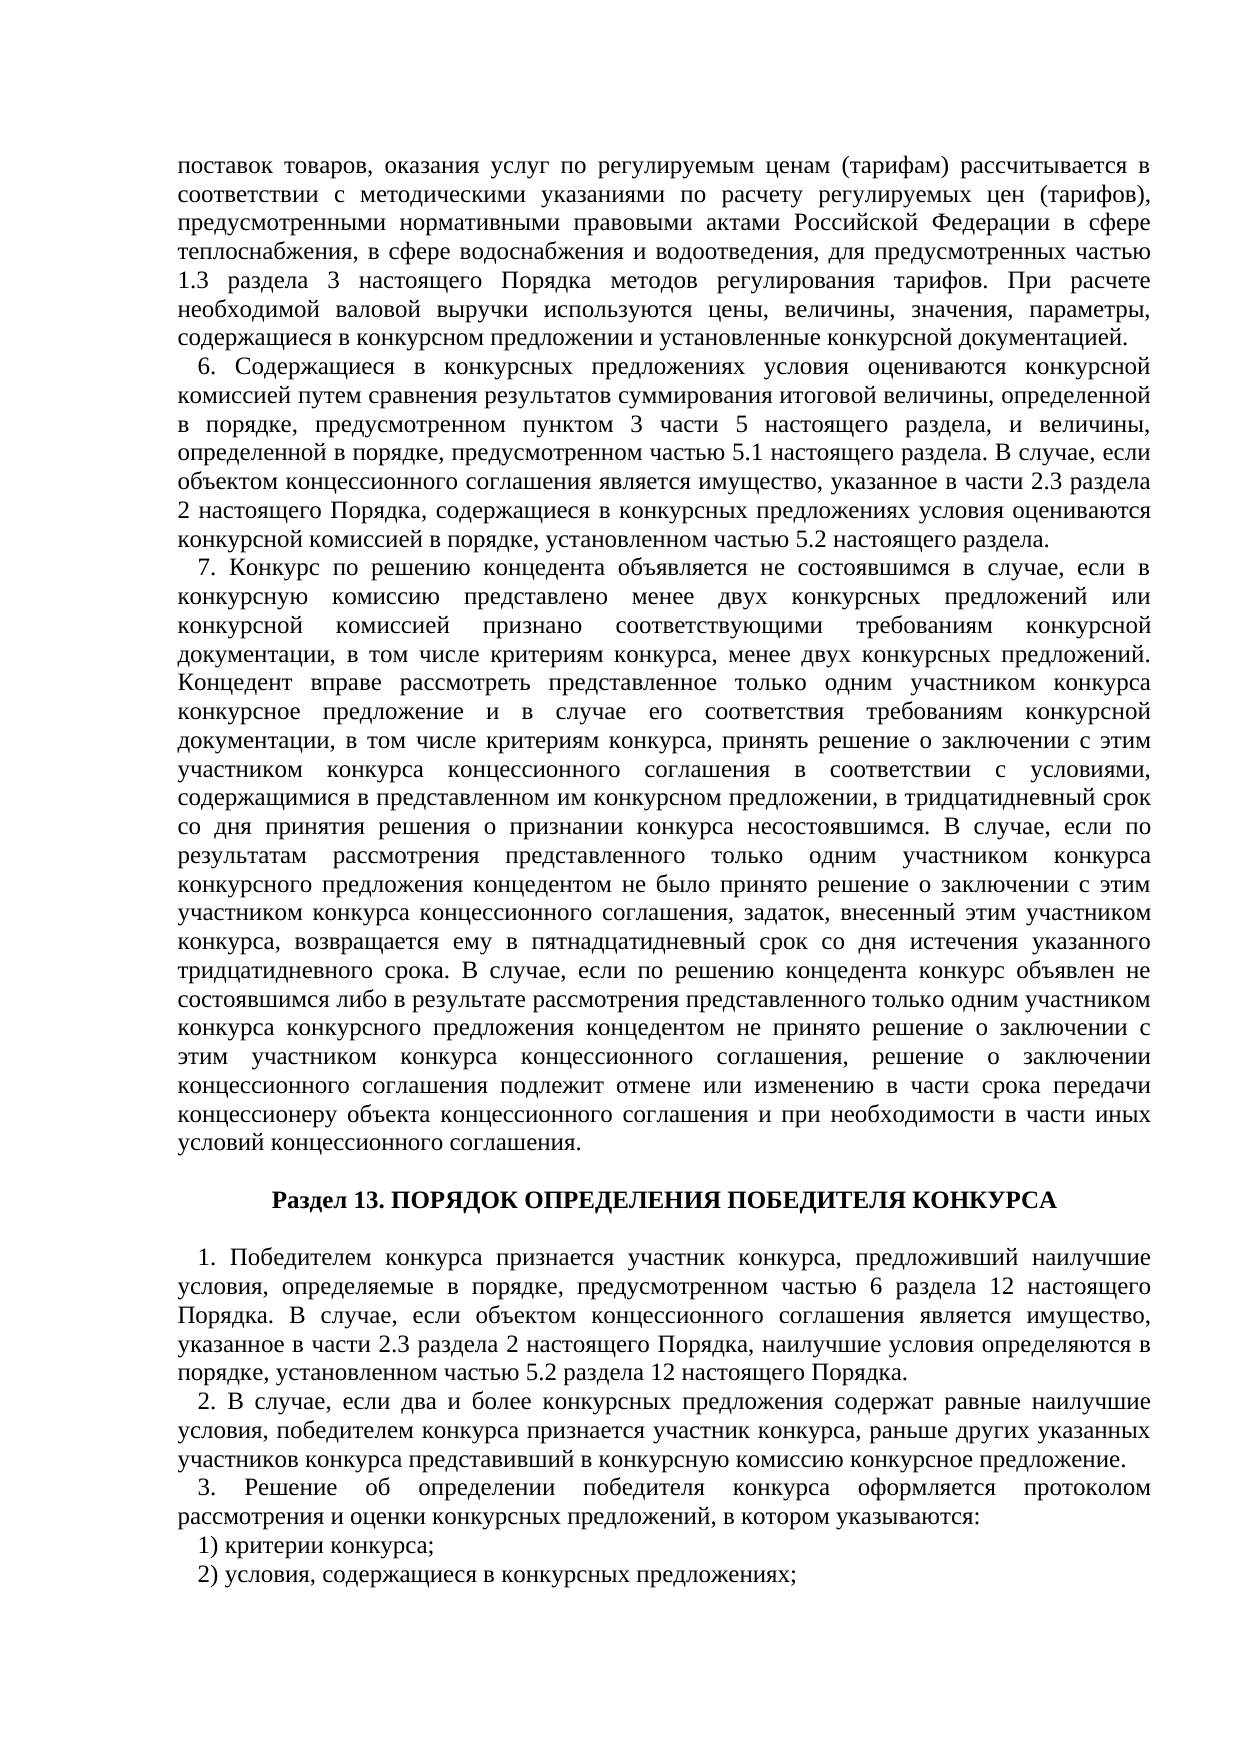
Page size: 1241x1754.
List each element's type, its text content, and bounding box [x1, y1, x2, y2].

text Раздел 13. ПОРЯДОК ОПРЕДЕЛЕНИЯ ПОБЕДИТЕЛЯ КОНКУРСА [177, 1185, 1152, 1214]
text 3. Решение об определении победителя конкурса оформляется протоколом рассмотрения и оценки конкурсных предложений, в котором указываются: [177, 1472, 1152, 1530]
text 1) критерии конкурса; [177, 1530, 1152, 1559]
text 2. В случае, если два и более конкурсных предложения содержат равные наилучшие условия, победителем конкурса признается участник конкурса, раньше других указанных участников конкурса представивший в конкурсную комиссию конкурсное предложение. [177, 1386, 1152, 1472]
text 1. Победителем конкурса признается участник конкурса, предложивший наилучшие условия, определяемые в порядке, предусмотренном частью 6 раздела 12 настоящего Порядка. В случае, если объектом концессионного соглашения является имущество, указанное в части 2.3 раздела 2 настоящего Порядка, наилучшие условия определяются в порядке, установленном частью 5.2 раздела 12 настоящего Порядка. [177, 1242, 1152, 1386]
text 6. Содержащиеся в конкурсных предложениях условия оцениваются конкурсной комиссией путем сравнения результатов суммирования итоговой величины, определенной в порядке, предусмотренном пунктом 3 части 5 настоящего раздела, и величины, определенной в порядке, предусмотренном частью 5.1 настоящего раздела. В случае, если объектом концессионного соглашения является имущество, указанное в части 2.3 раздела 2 настоящего Порядка, содержащиеся в конкурсных предложениях условия оцениваются конкурсной комиссией в порядке, установленном частью 5.2 настоящего раздела. [177, 351, 1152, 552]
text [177, 150, 1152, 351]
text 7. Конкурс по решению концедента объявляется не состоявшимся в случае, если в конкурсную комиссию представлено менее двух конкурсных предложений или конкурсной комиссией признано соответствующими требованиям конкурсной документации, в том числе критериям конкурса, менее двух конкурсных предложений. Концедент вправе рассмотреть представленное только одним участником конкурса конкурсное предложение и в случае его соответствия требованиям конкурсной документации, в том числе критериям конкурса, принять решение о заключении с этим участником конкурса концессионного соглашения в соответствии с условиями, содержащимися в представленном им конкурсном предложении, в тридцатидневный срок со дня принятия решения о признании конкурса несостоявшимся. В случае, если по результатам рассмотрения представленного только одним участником конкурса конкурсного предложения концедентом не было принято решение о заключении с этим участником конкурса концессионного соглашения, задаток, внесенный этим участником конкурса, возвращается ему в пятнадцатидневный срок со дня истечения указанного тридцатидневного срока. В случае, если по решению концедента конкурс объявлен не состоявшимся либо в результате рассмотрения представленного только одним участником конкурса конкурсного предложения концедентом не принято решение о заключении с этим участником конкурса концессионного соглашения, решение о заключении концессионного соглашения подлежит отмене или изменению в части срока передачи концессионеру объекта концессионного соглашения и при необходимости в части иных условий концессионного соглашения. [177, 552, 1152, 1156]
text 2) условия, содержащиеся в конкурсных предложениях; [177, 1559, 1152, 1587]
